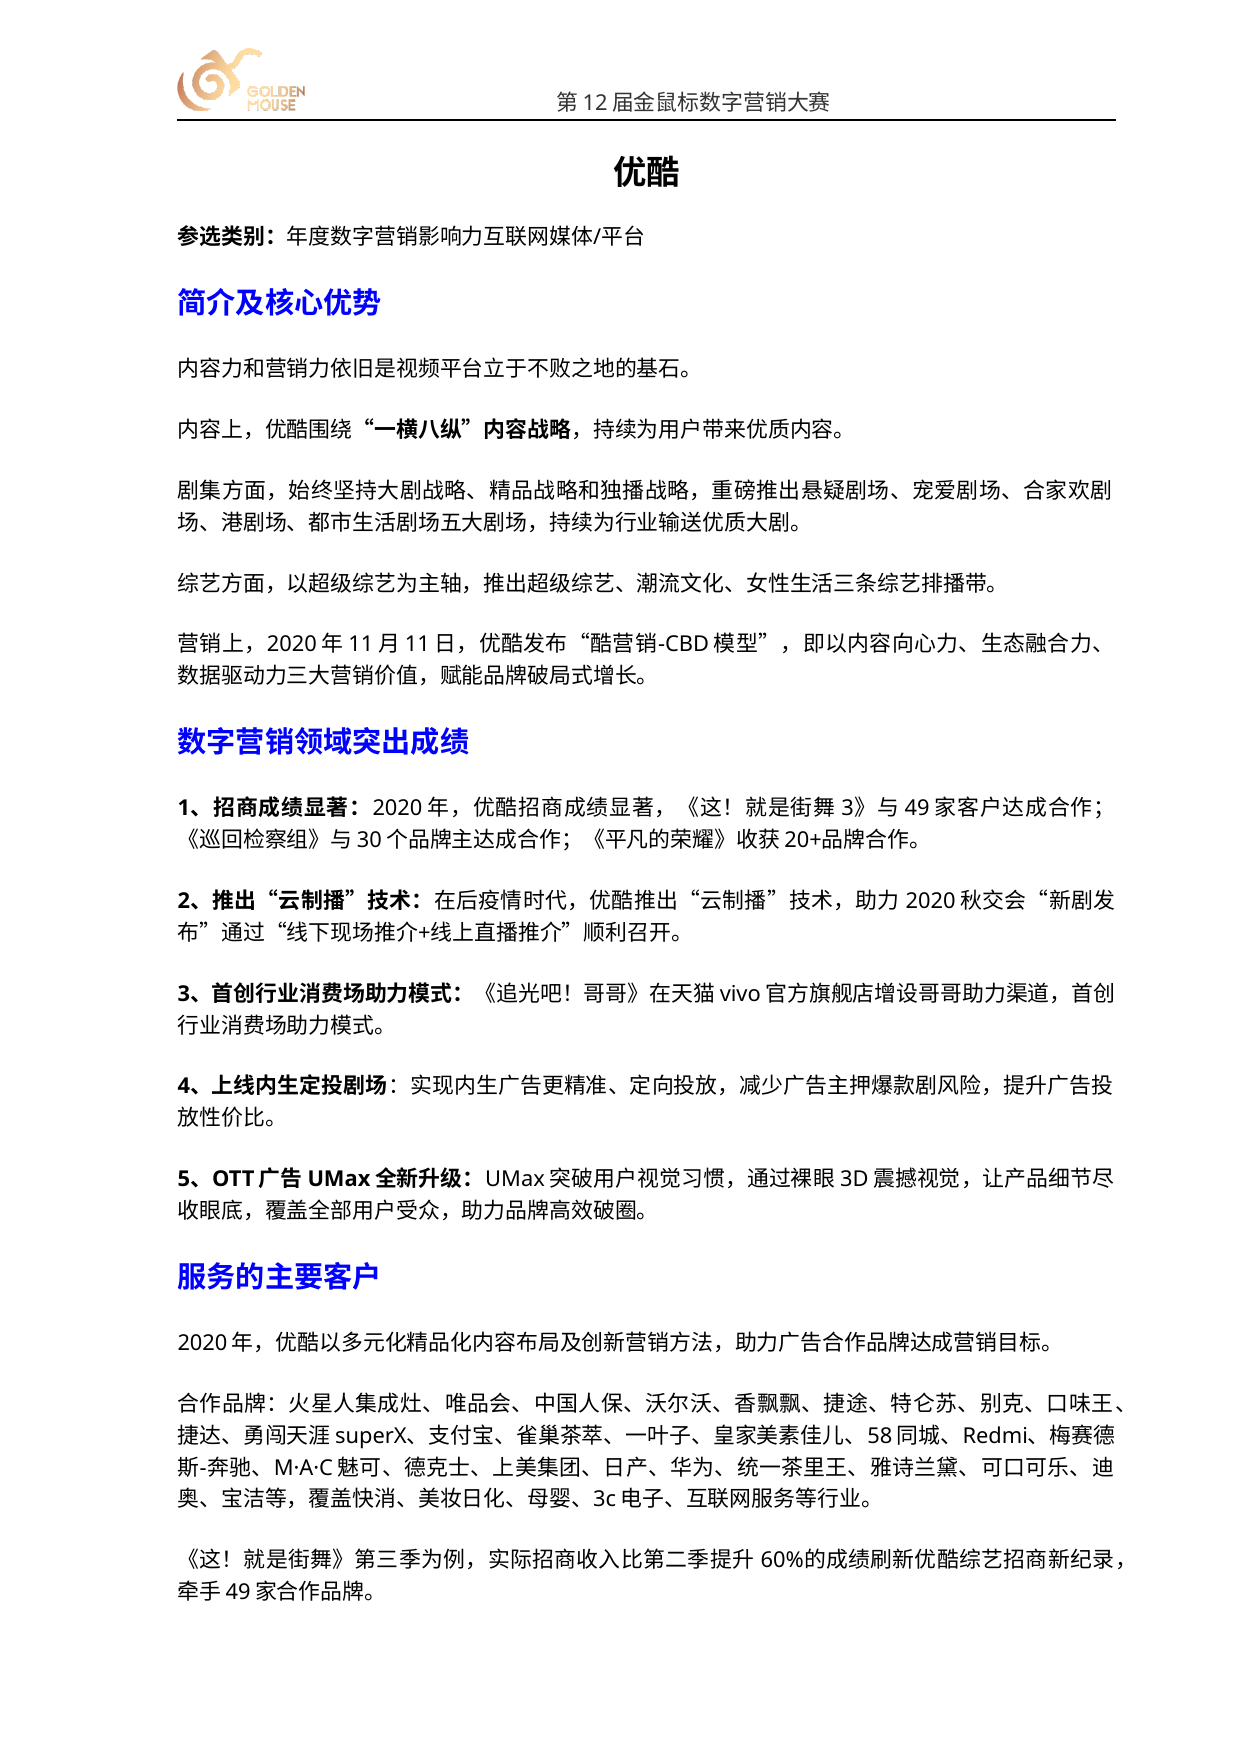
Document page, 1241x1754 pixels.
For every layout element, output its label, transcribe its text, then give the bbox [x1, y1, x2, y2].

text 2、推出“云制播”技术：在后疫情时代，优酷推出“云制播”技术，助力2020秋交会“新剧发布”通过“线下现场推介+线上直播推介”顺利召开。 [177, 883, 1116, 947]
text 合作品牌：火星人集成灶、唯品会、中国人保、沃尔沃、香飘飘、捷途、特仑苏、别克、口味王、捷达、勇闯天涯superX、支付宝、雀巢茶萃、一叶子、皇家美素佳儿、58同城、Redmi、梅赛德斯-奔驰、M·A·C魅可、德克士、上美集团、日产、华为、统一茶里王、雅诗兰黛、可口可乐、迪奥、宝洁等，覆盖快消、美妆日化、母婴、3c电子、互联网服务等行业。 [177, 1386, 1116, 1513]
text 4、上线内生定投剧场：实现内生广告更精准、定向投放，减少广告主押爆款剧风险，提升广告投放性价比。 [177, 1068, 1116, 1132]
text 营销上，2020年11月11日，优酷发布“酷营销-CBD模型”，即以内容向心力、生态融合力、数据驱动力三大营销价值，赋能品牌破局式增长。 [177, 626, 1116, 690]
text 内容力和营销力依旧是视频平台立于不败之地的基石。 [177, 351, 1116, 383]
text 3、首创行业消费场助力模式：《追光吧！哥哥》在天猫vivo官方旗舰店增设哥哥助力渠道，首创行业消费场助力模式。 [177, 976, 1116, 1039]
text 服务的主要客户 [177, 1254, 1116, 1296]
text 5、OTT广告UMax全新升级：UMax突破用户视觉习惯，通过裸眼3D震撼视觉，让产品细节尽收眼底，覆盖全部用户受众，助力品牌高效破圈。 [177, 1161, 1116, 1224]
picture [177, 48, 305, 111]
text 2020年，优酷以多元化精品化内容布局及创新营销方法，助力广告合作品牌达成营销目标。 [177, 1325, 1116, 1357]
text 优酷 [177, 146, 1116, 194]
text 综艺方面，以超级综艺为主轴，推出超级综艺、潮流文化、女性生活三条综艺排播带。 [177, 566, 1116, 597]
text 剧集方面，始终坚持大剧战略、精品战略和独播战略，重磅推出悬疑剧场、宠爱剧场、合家欢剧场、港剧场、都市生活剧场五大剧场，持续为行业输送优质大剧。 [177, 473, 1116, 536]
text 数字营销领域突出成绩 [177, 719, 1116, 761]
text 1、招商成绩显著：2020年，优酷招商成绩显著，《这！就是街舞3》与49家客户达成合作；《巡回检察组》与30个品牌主达成合作；《平凡的荣耀》收获20+品牌合作。 [177, 790, 1116, 854]
text 参选类别：年度数字营销影响力互联网媒体/平台 [177, 219, 1116, 251]
text 《这！就是街舞》第三季为例，实际招商收入比第二季提升60%的成绩刷新优酷综艺招商新纪录，牵手49家合作品牌。 [177, 1542, 1116, 1606]
text 内容上，优酷围绕“一横八纵”内容战略，持续为用户带来优质内容。 [177, 412, 1116, 444]
text 简介及核心优势 [177, 280, 1116, 322]
